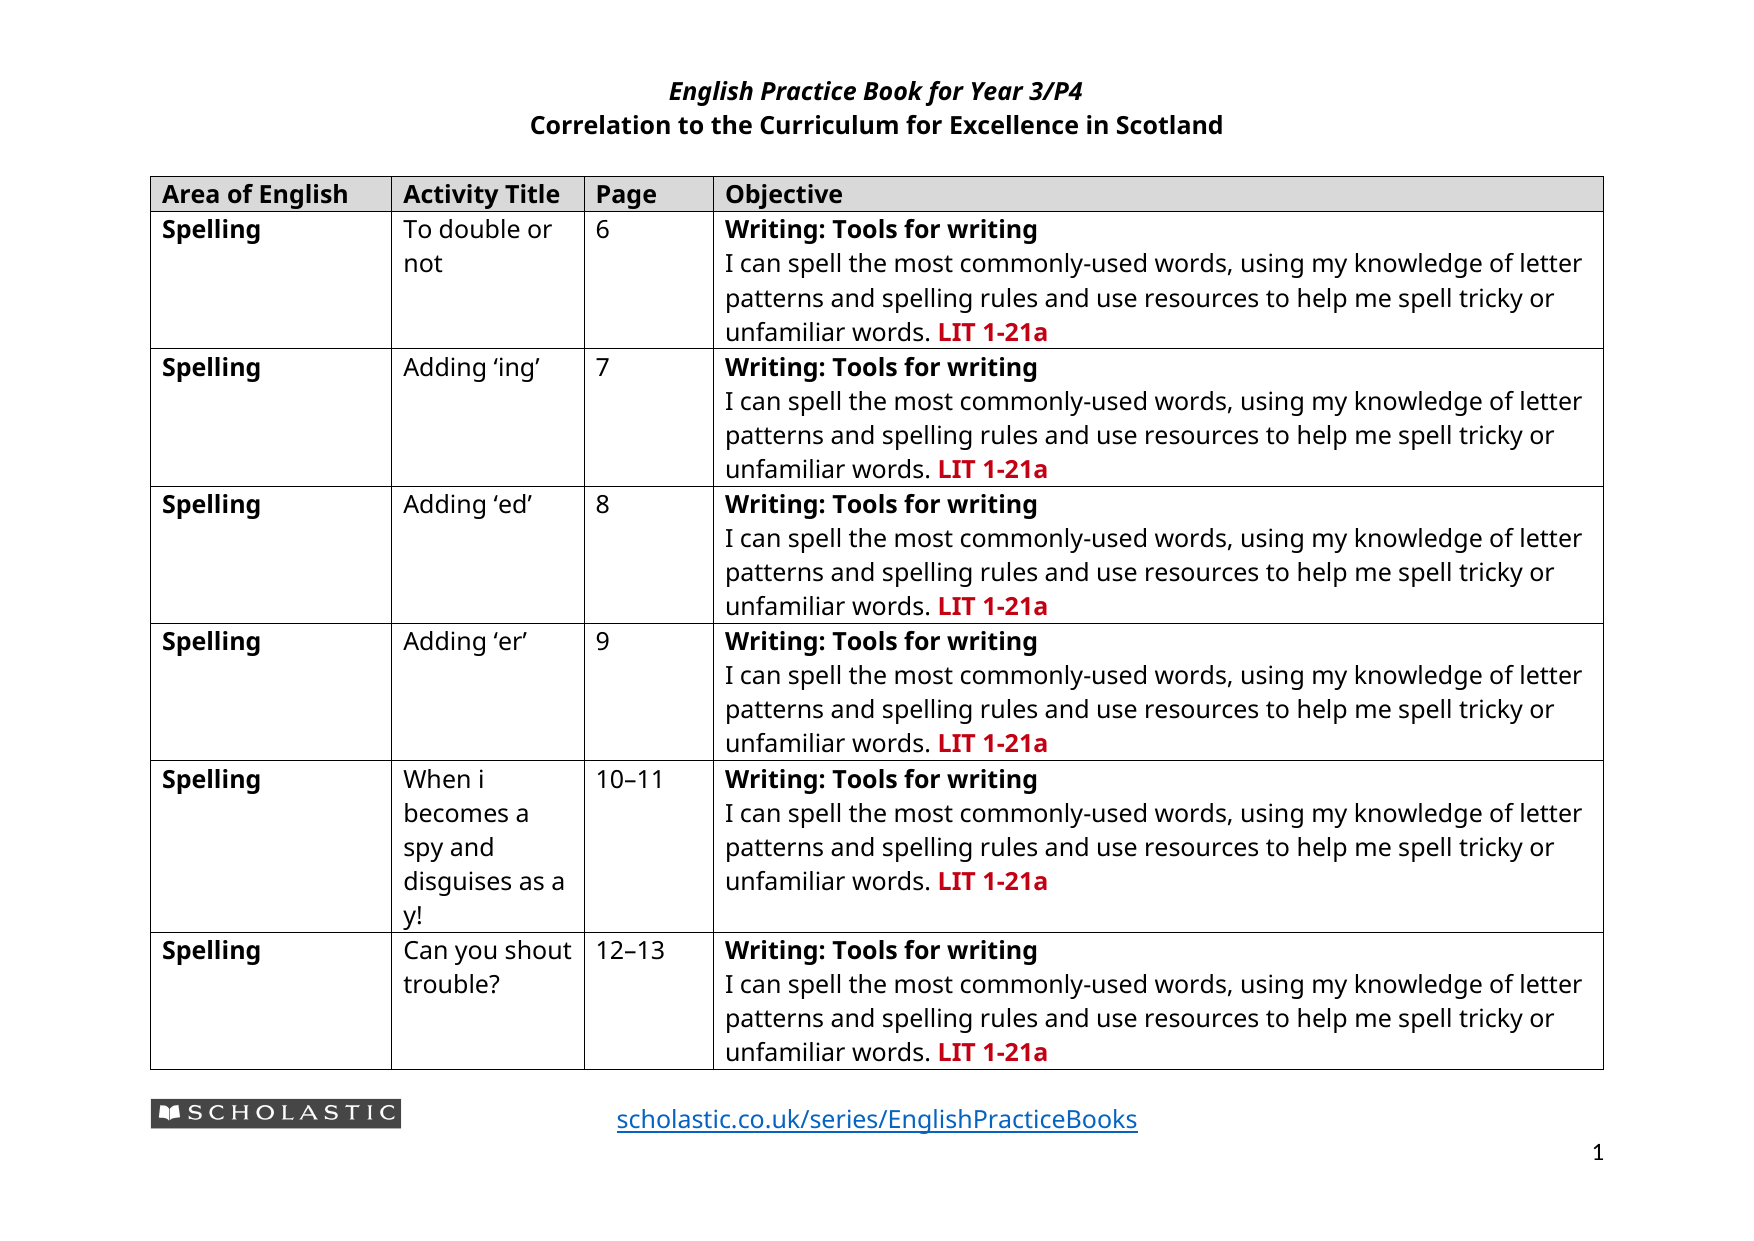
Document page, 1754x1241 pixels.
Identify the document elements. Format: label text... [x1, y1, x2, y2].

table_cell Spelling [151, 487, 391, 623]
table_cell 8 [585, 487, 713, 623]
table_cell Can you shout trouble? [392, 933, 584, 1069]
table_cell Adding ‘ing’ [392, 349, 584, 486]
table_cell When i becomes a spy and disguises as a y! [392, 761, 584, 932]
table_cell Spelling [151, 212, 391, 348]
table_cell 6 [585, 212, 713, 348]
table_cell To double or not [392, 212, 584, 348]
table_cell 12–13 [585, 933, 713, 1069]
table_cell Spelling [151, 933, 391, 1069]
table_cell Spelling [151, 624, 391, 760]
table_cell Spelling [151, 349, 391, 486]
table_cell 10–11 [585, 761, 713, 932]
table_cell Adding ‘ed’ [392, 487, 584, 623]
table_cell 7 [585, 349, 713, 486]
table_cell 9 [585, 624, 713, 760]
table_header Objective [714, 177, 1603, 211]
table_header Activity Title [392, 177, 584, 211]
table_cell Spelling [151, 761, 391, 932]
table_cell Adding ‘er’ [392, 624, 584, 760]
table_header Area of English [151, 177, 391, 211]
table_header Page [585, 177, 713, 211]
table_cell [714, 933, 1603, 1069]
